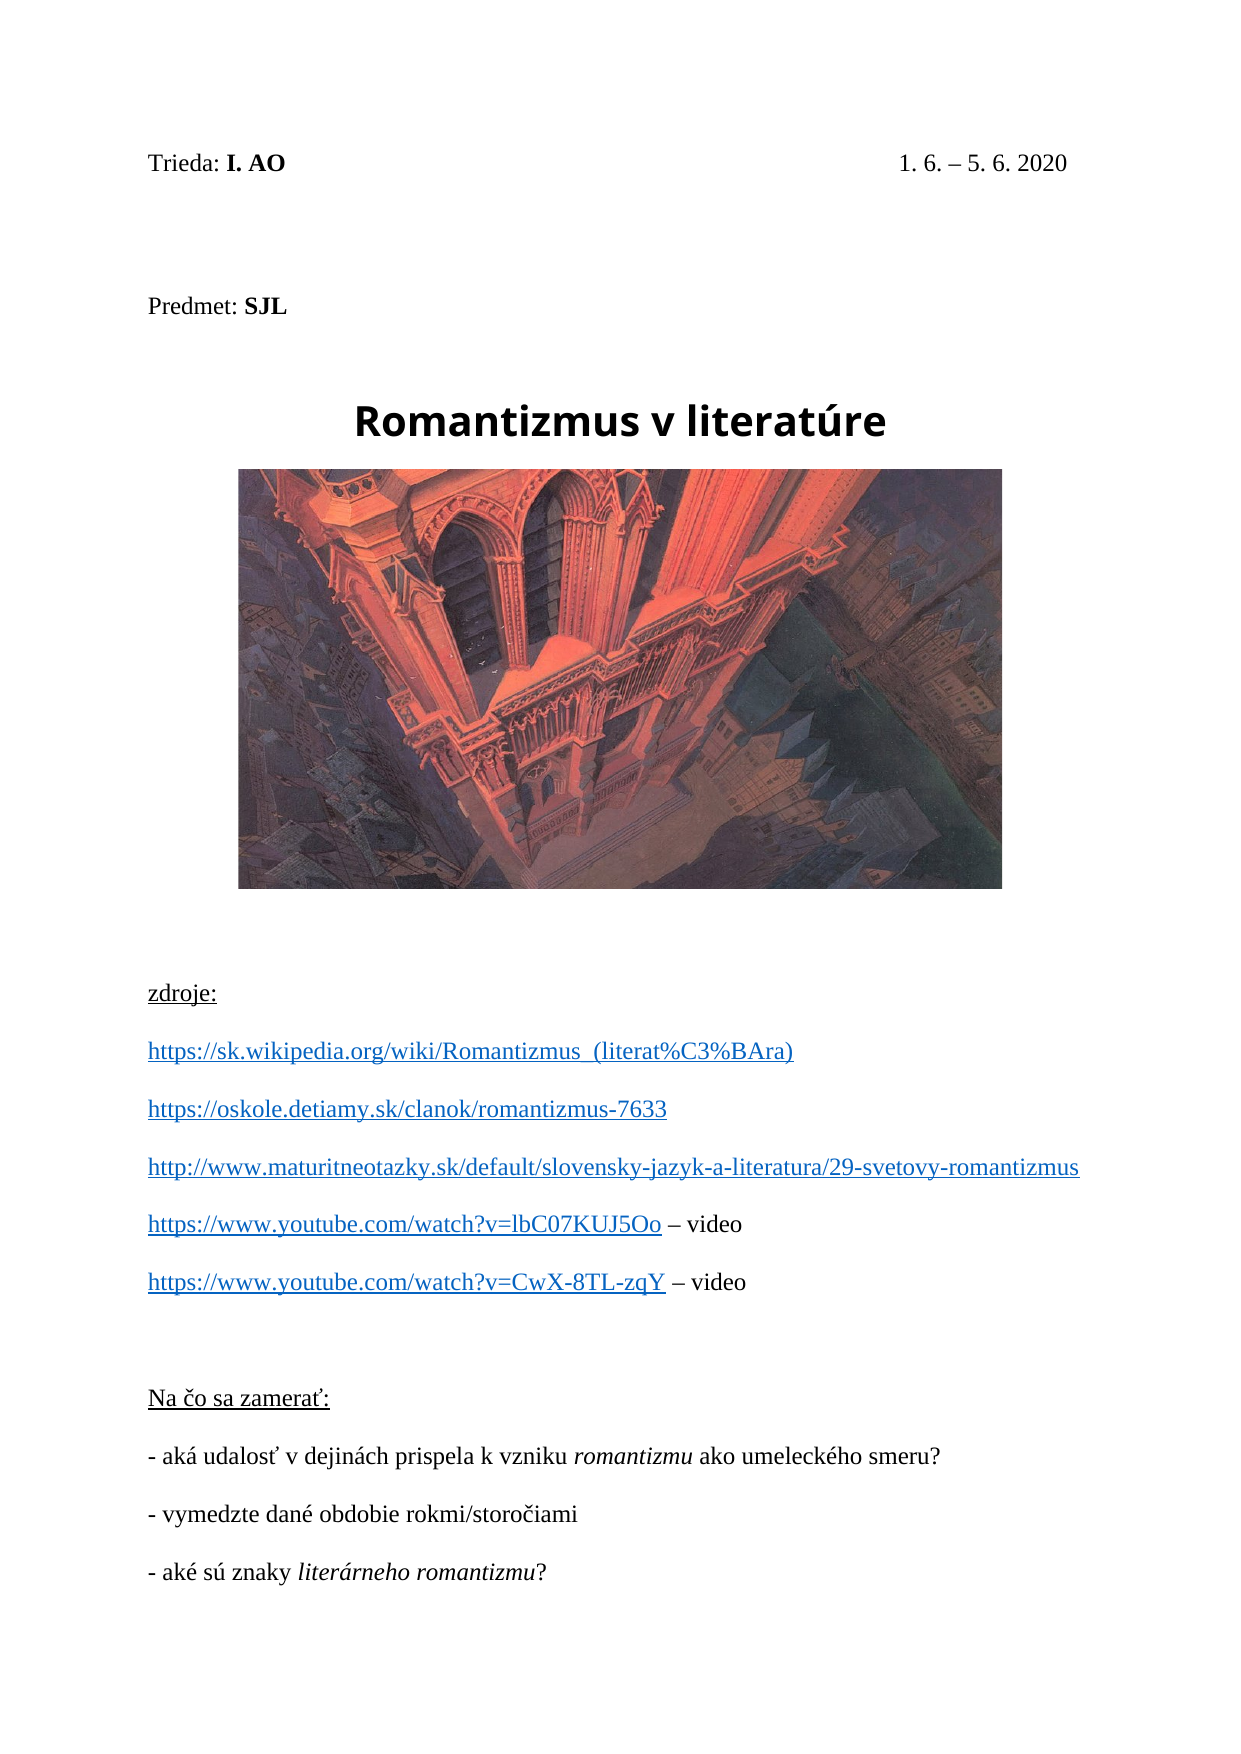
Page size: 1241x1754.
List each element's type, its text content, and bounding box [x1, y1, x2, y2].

text https://oskole.detiamy.sk/clanok/romantizmus-7633 [148, 1094, 1093, 1122]
text Trieda: I. AO 1. 6. – 5. 6. 2020 [148, 148, 1093, 176]
text https://sk.wikipedia.org/wiki/Romantizmus_(literat%C3%BAra) [148, 1036, 1093, 1064]
text zdroje: [148, 978, 1093, 1007]
text Na čo sa zamerať: [148, 1383, 1093, 1412]
text https://www.youtube.com/watch?v=CwX-8TL-zqY – video [148, 1267, 1093, 1296]
picture [238, 469, 1003, 889]
text - aká udalosť v dejinách prispela k vzniku romantizmu ako umeleckého smeru? [148, 1441, 1093, 1470]
text https://www.youtube.com/watch?v=lbC07KUJ5Oo – video [148, 1209, 1093, 1238]
text - aké sú znaky literárneho romantizmu? [148, 1557, 1093, 1586]
text http://www.maturitneotazky.sk/default/slovensky-jazyk-a-literatura/29-svetovy-romantizmus [148, 1152, 1093, 1180]
text Romantizmus v literatúre [148, 392, 1093, 449]
text - vymedzte dané obdobie rokmi/storočiami [148, 1499, 1093, 1528]
text Predmet: SJL [148, 291, 1093, 319]
